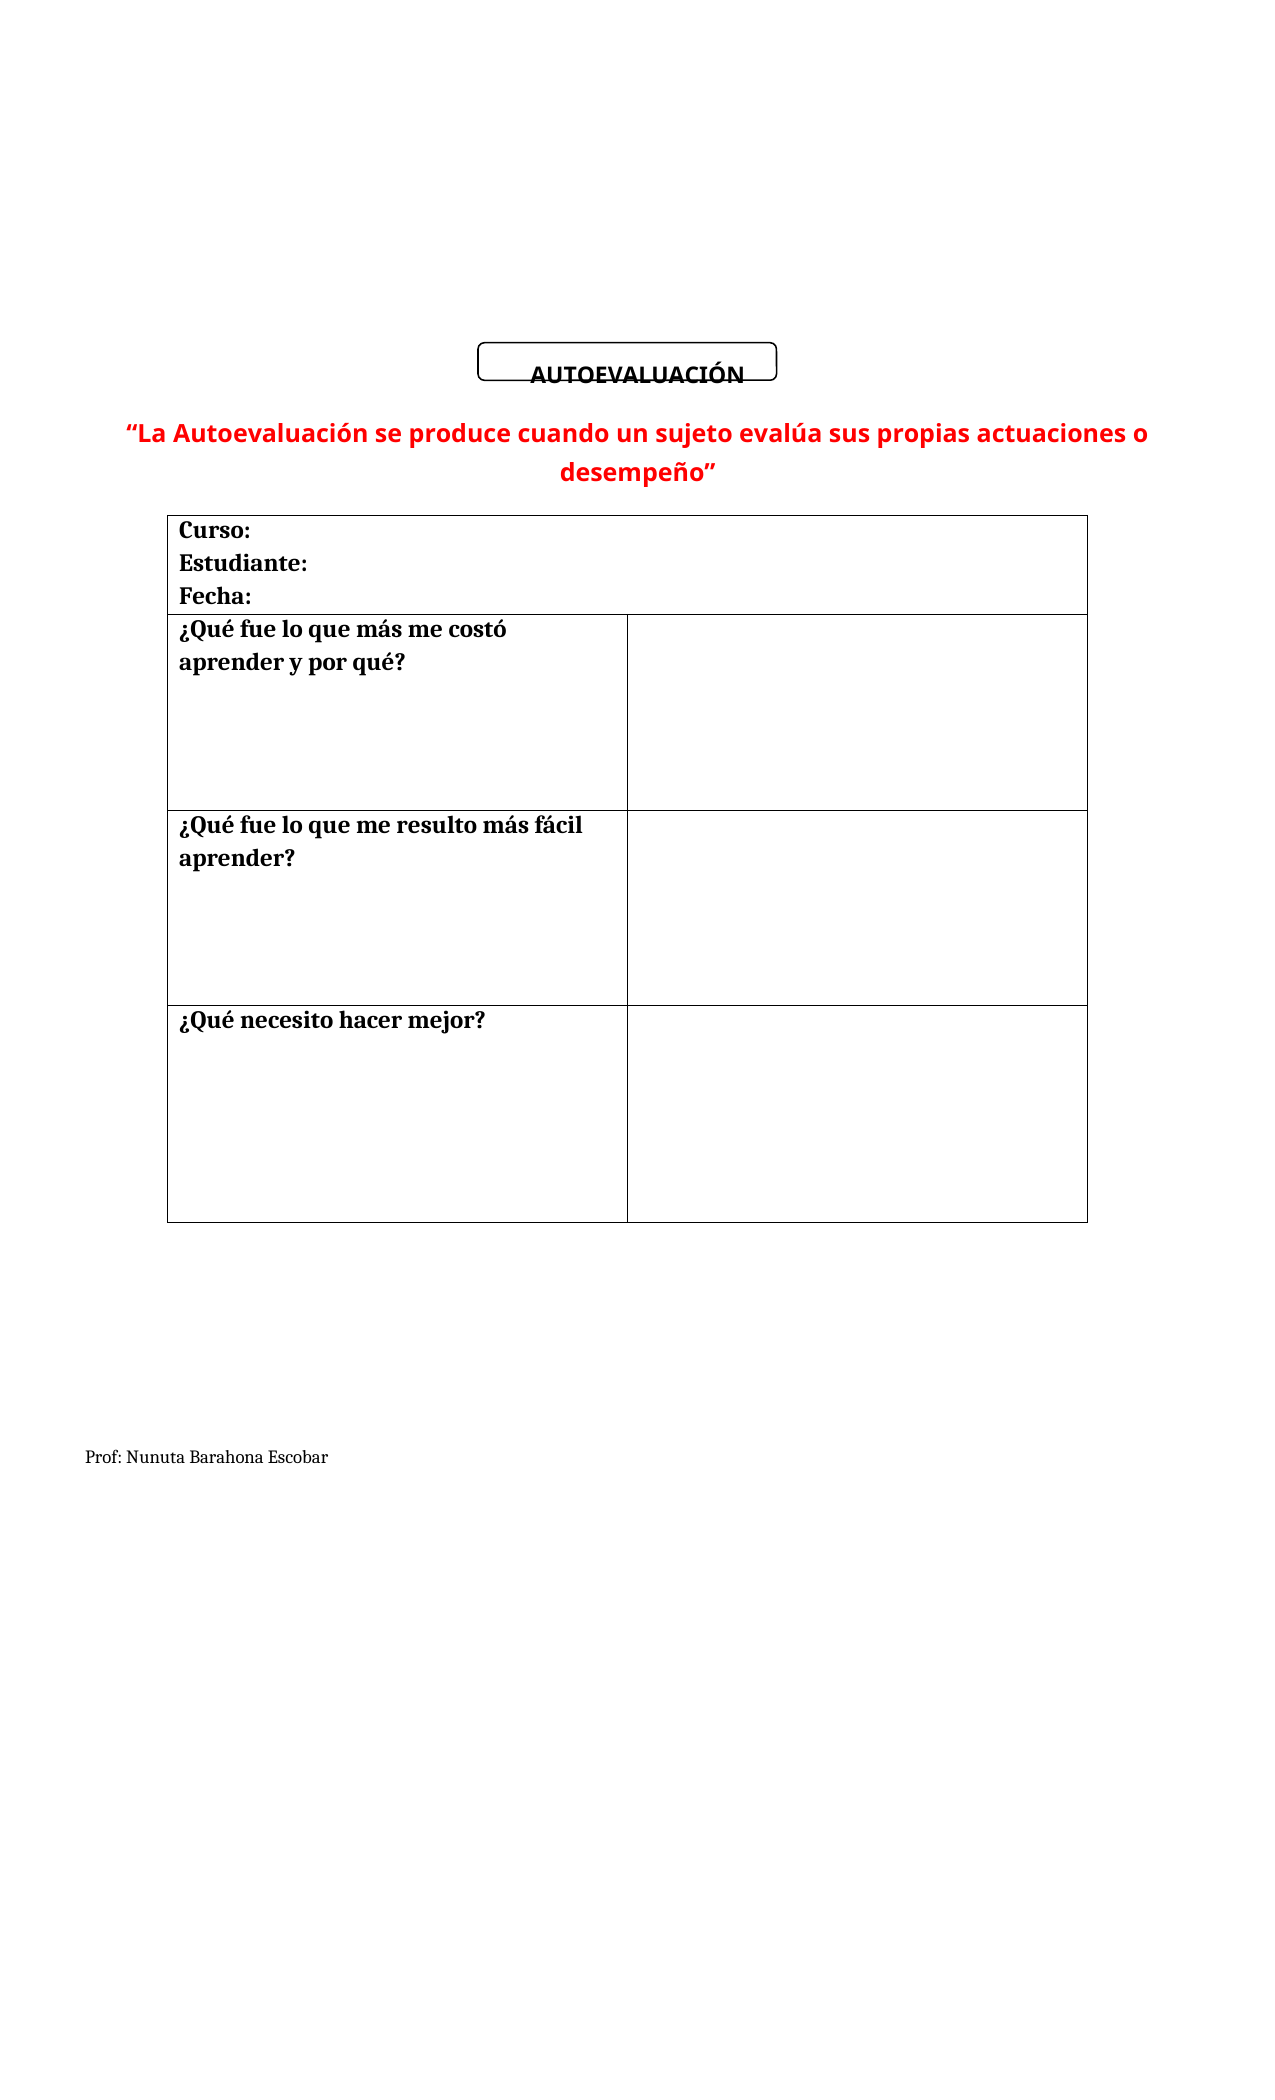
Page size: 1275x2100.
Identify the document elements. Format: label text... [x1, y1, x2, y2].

table_cell [628, 811, 1087, 1005]
text “La Autoevaluación se produce cuando un sujeto evalúa sus propias actuaciones o desempeño” [75, 416, 1200, 489]
table_cell [628, 615, 1087, 809]
table_cell ¿Qué fue lo que más me costó aprender y por qué? [168, 615, 627, 809]
text Prof: Nunuta Barahona Escobar [75, 1446, 1200, 1468]
table_cell ¿Qué fue lo que me resulto más fácil aprender? [168, 811, 627, 1005]
text AUTOEVALUACIÓN [75, 359, 1200, 390]
table_header Curso: Estudiante: Fecha: [168, 516, 1087, 614]
table_cell ¿Qué necesito hacer mejor? [168, 1006, 627, 1222]
table_cell [628, 1006, 1087, 1222]
